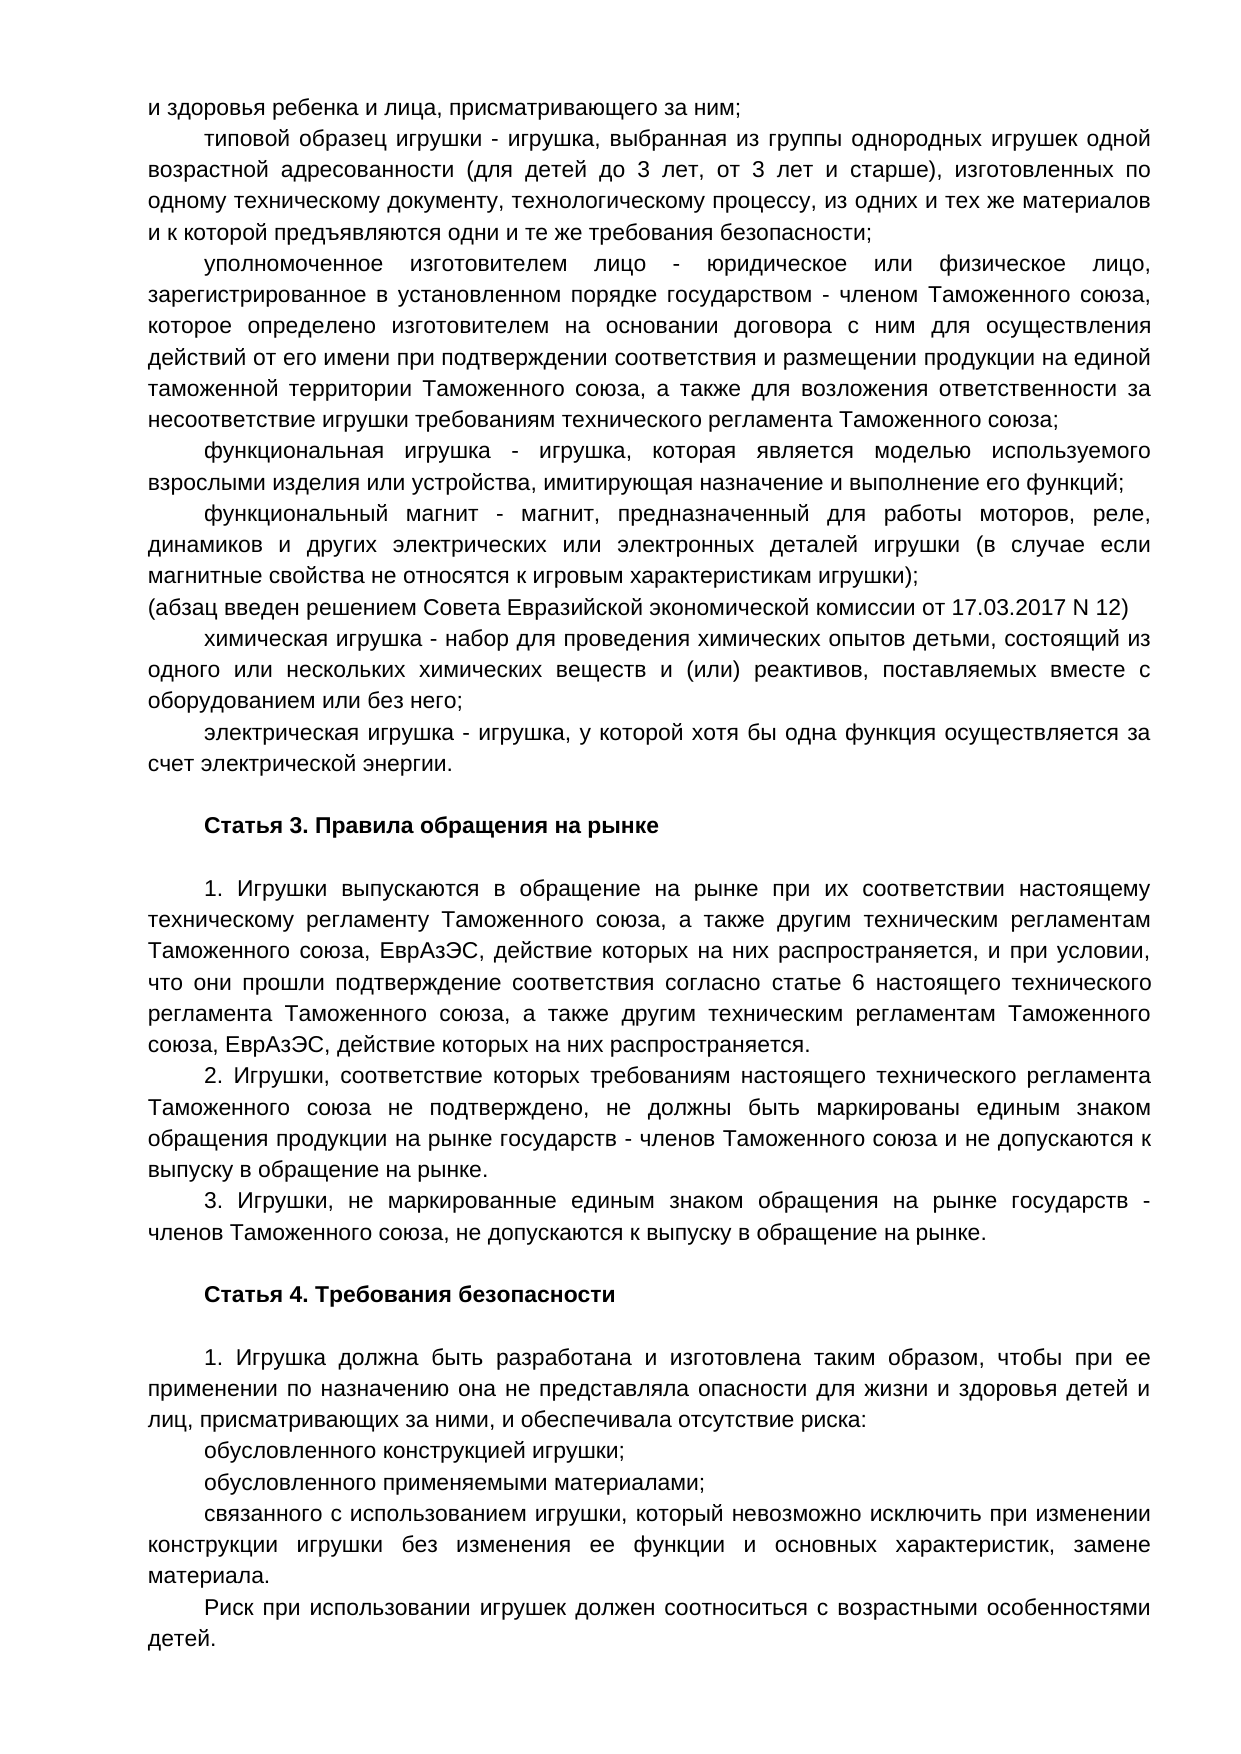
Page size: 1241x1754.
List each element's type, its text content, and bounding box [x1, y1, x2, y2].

text обусловленного конструкцией игрушки; [148, 1432, 1152, 1464]
text функциональная игрушка - игрушка, которая является моделью используемого взрослыми изделия или устройства, имитирующая назначение и выполнение его функций; [148, 432, 1152, 495]
title Статья 4. Требования безопасности [148, 1276, 1152, 1307]
text связанного с использованием игрушки, который невозможно исключить при изменении конструкции игрушки без изменения ее функции и основных характеристик, замене материала. [148, 1495, 1152, 1589]
text 2. Игрушки, соответствие которых требованиям настоящего технического регламента Таможенного союза не подтверждено, не должны быть маркированы единым знаком обращения продукции на рынке государств - членов Таможенного союза и не допускаются к выпуску в обращение на рынке. [148, 1057, 1152, 1182]
text 1. Игрушки выпускаются в обращение на рынке при их соответствии настоящему техническому регламенту Таможенного союза, а также другим техническим регламентам Таможенного союза, ЕврАзЭС, действие которых на них распространяется, и при условии, что они прошли подтверждение соответствия согласно статье 6 настоящего технического регламента Таможенного союза, а также другим техническим регламентам Таможенного союза, ЕврАзЭС, действие которых на них распространяется. [148, 870, 1152, 1057]
text уполномоченное изготовителем лицо - юридическое или физическое лицо, зарегистрированное в установленном порядке государством - членом Таможенного союза, которое определено изготовителем на основании договора с ним для осуществления действий от его имени при подтверждении соответствия и размещении продукции на единой таможенной территории Таможенного союза, а также для возложения ответственности за несоответствие игрушки требованиям технического регламента Таможенного союза; [148, 245, 1152, 432]
text типовой образец игрушки - игрушка, выбранная из группы однородных игрушек одной возрастной адресованности (для детей до 3 лет, от 3 лет и старше), изготовленных по одному техническому документу, технологическому процессу, из одних и тех же материалов и к которой предъявляются одни и те же требования безопасности; [148, 120, 1152, 245]
text функциональный магнит - магнит, предназначенный для работы моторов, реле, динамиков и других электрических или электронных деталей игрушки (в случае если магнитные свойства не относятся к игровым характеристикам игрушки); [148, 495, 1152, 589]
title Статья 3. Правила обращения на рынке [148, 807, 1152, 839]
text 3. Игрушки, не маркированные единым знаком обращения на рынке государств - членов Таможенного союза, не допускаются к выпуску в обращение на рынке. [148, 1182, 1152, 1245]
text Риск при использовании игрушек должен соотноситься с возрастными особенностями детей. [148, 1589, 1152, 1651]
text 1. Игрушка должна быть разработана и изготовлена таким образом, чтобы при ее применении по назначению она не представляла опасности для жизни и здоровья детей и лиц, присматривающих за ними, и обеспечивала отсутствие риска: [148, 1339, 1152, 1432]
text (абзац введен решением Совета Евразийской экономической комиссии от 17.03.2017 N 12) [148, 589, 1152, 620]
text электрическая игрушка - игрушка, у которой хотя бы одна функция осуществляется за счет электрической энергии. [148, 714, 1152, 776]
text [148, 89, 1152, 120]
text химическая игрушка - набор для проведения химических опытов детьми, состоящий из одного или нескольких химических веществ и (или) реактивов, поставляемых вместе с оборудованием или без него; [148, 620, 1152, 714]
text обусловленного применяемыми материалами; [148, 1464, 1152, 1495]
